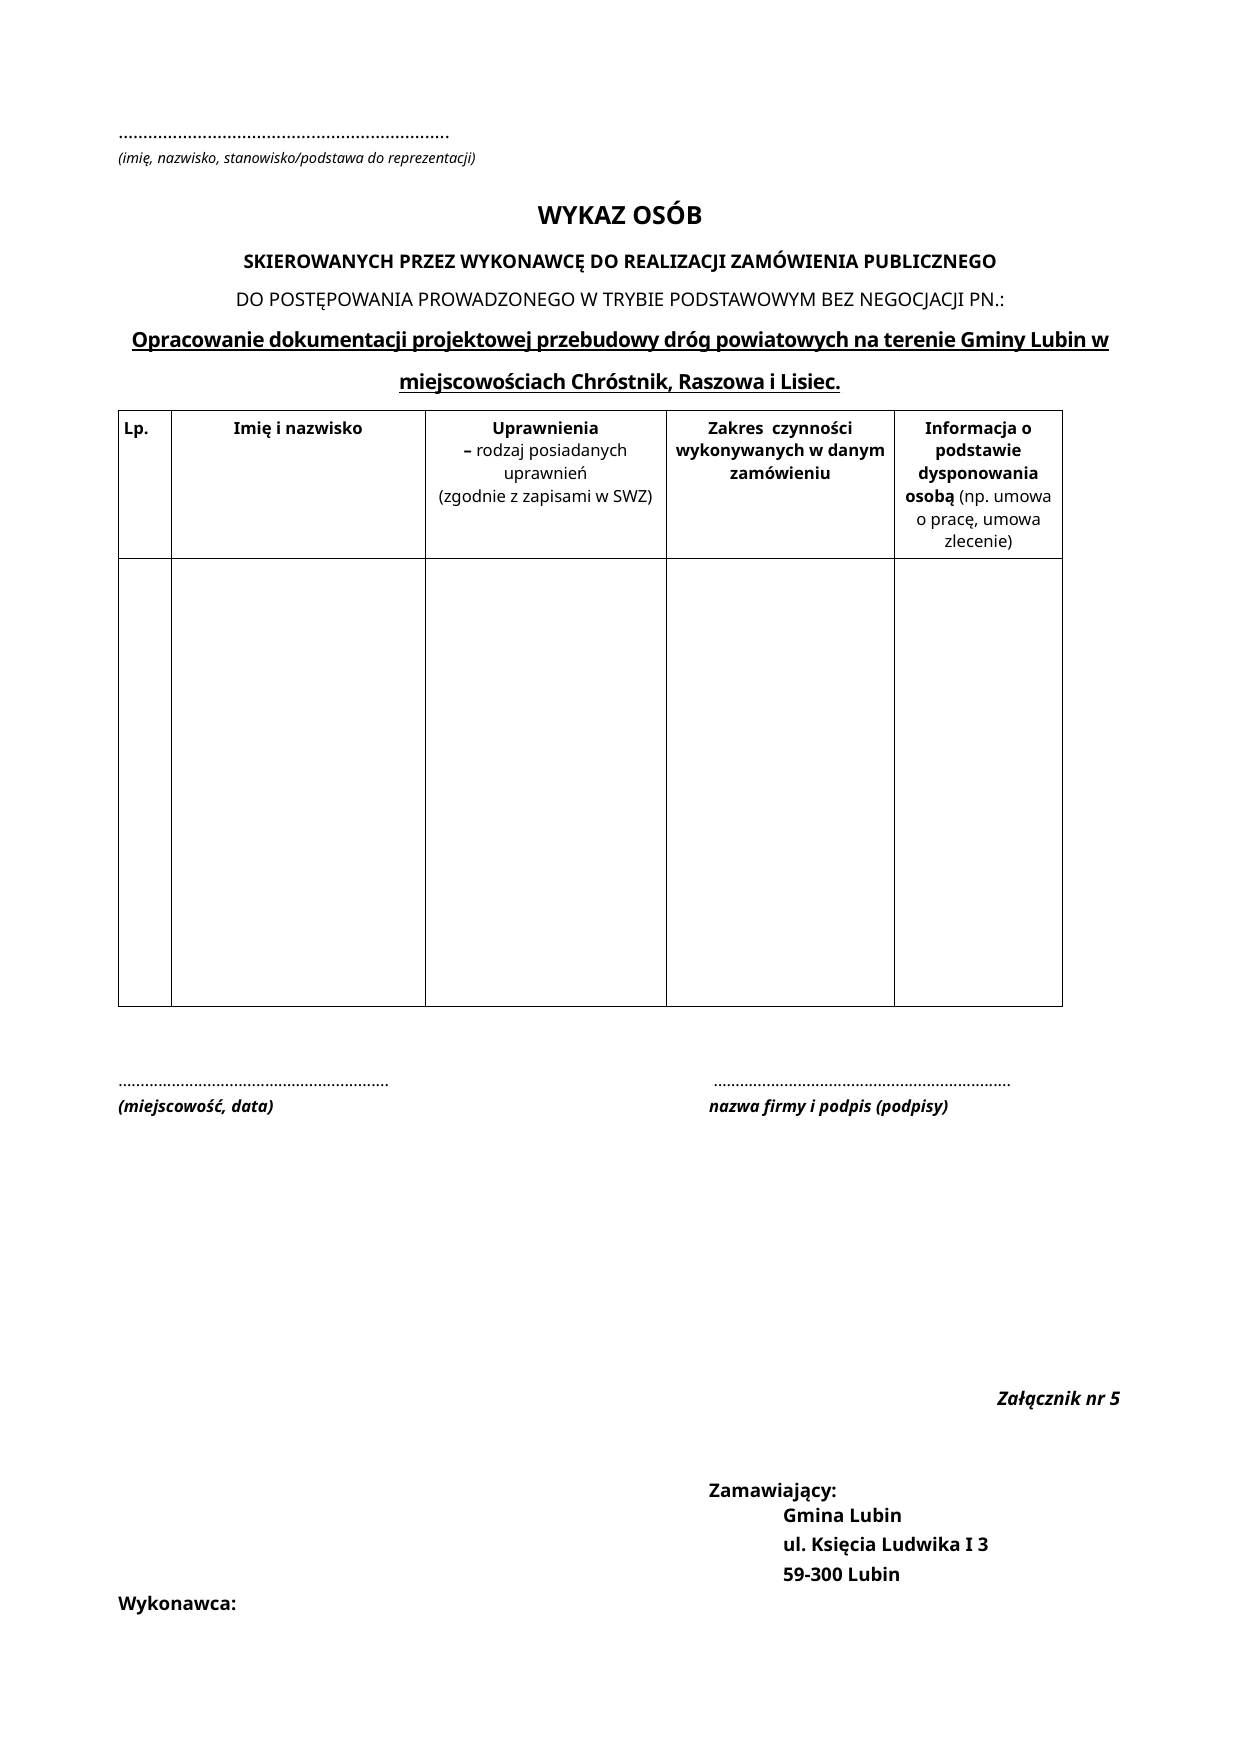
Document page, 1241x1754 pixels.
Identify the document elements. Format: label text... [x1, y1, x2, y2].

table_header Uprawnienia – rodzaj posiadanych uprawnień (zgodnie z zapisami w SWZ) [426, 411, 666, 558]
table_cell [119, 559, 171, 1006]
text Zamawiający: [691, 1451, 1122, 1502]
table_header Lp. [119, 411, 171, 558]
text Opracowanie dokumentacji projektowej przebudowy dróg powiatowych na terenie Gminy Lubin w miejscowościach Chróstnik, Raszowa i Lisiec. [118, 325, 1122, 396]
list …...............................……….................. ……….......................................................... [118, 1069, 1122, 1091]
table_header Imię i nazwisko [172, 411, 425, 558]
table_cell [426, 559, 666, 1006]
text Gmina Lubin [118, 1502, 1122, 1528]
text (imię, nazwisko, stanowisko/podstawa do reprezentacji) [118, 147, 1122, 167]
text Załącznik nr 5 [118, 1385, 1122, 1411]
text 59-300 Lubin [118, 1561, 1122, 1587]
text WYKAZ OSÓB [118, 197, 1122, 231]
table_header Zakres czynności wykonywanych w danym zamówieniu [667, 411, 894, 558]
list (miejscowość, data) nazwa firmy i podpis (podpisy) [118, 1095, 1122, 1117]
text Wykonawca: [118, 1590, 1122, 1616]
table_cell [895, 559, 1062, 1006]
text …………………………………………………..…….. [118, 118, 1104, 144]
text ul. Księcia Ludwika I 3 [118, 1532, 1122, 1557]
text SKIEROWANYCH PRZEZ WYKONAWCĘ DO REALIZACJI ZAMÓWIENIA PUBLICZNEGO [118, 248, 1122, 274]
table_header Informacja o podstawie dysponowania osobą (np. umowa o pracę, umowa zlecenie) [895, 411, 1062, 558]
table_cell [667, 559, 894, 1006]
list DO POSTĘPOWANIA PROWADZONEGO W TRYBIE PODSTAWOWYM BEZ NEGOCJACJI PN.: [118, 287, 1122, 312]
table_cell [172, 559, 425, 1006]
